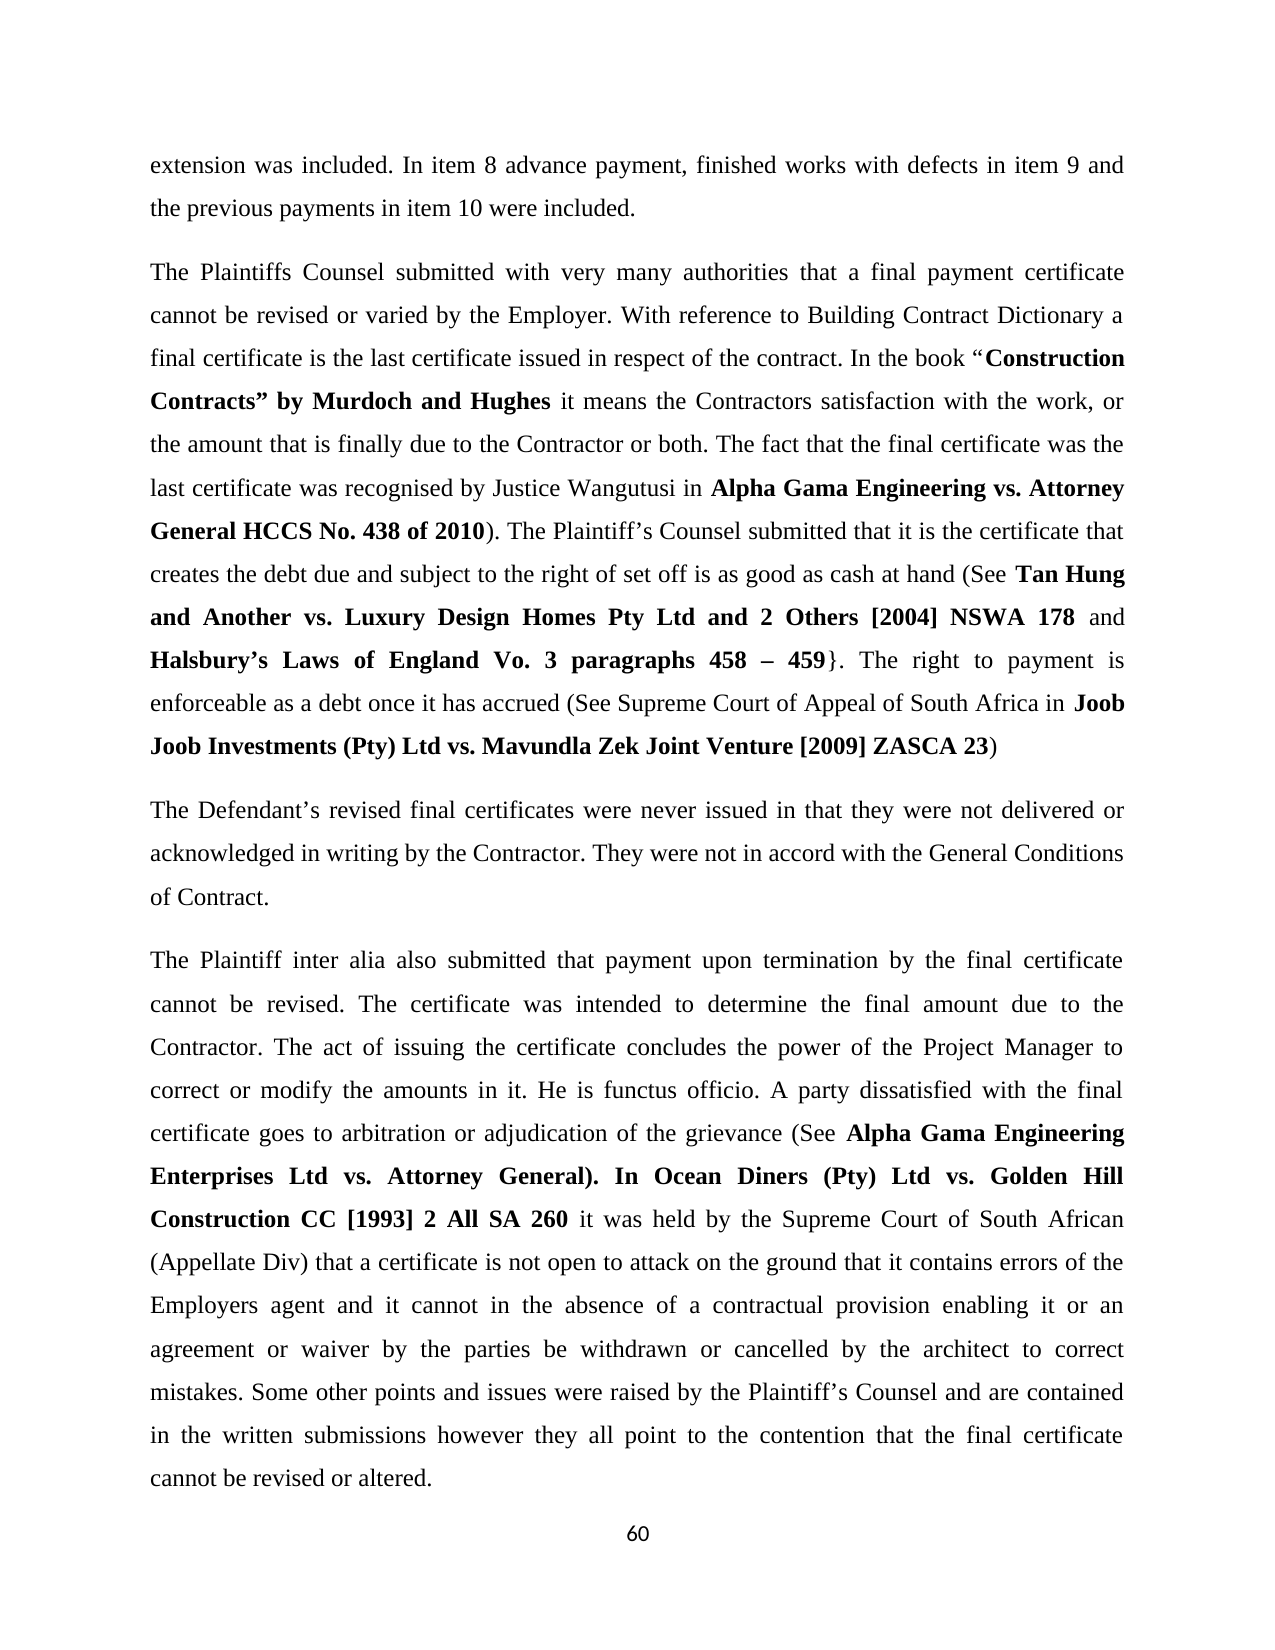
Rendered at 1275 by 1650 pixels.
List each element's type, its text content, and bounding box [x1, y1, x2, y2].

text The Plaintiff inter alia also submitted that payment upon termination by the final certificate cannot be revised. The certificate was intended to determine the final amount due to the Contractor. The act of issuing the certificate concludes the power of the Project Manager to correct or modify the amounts in it. He is functus officio. A party dissatisfied with the final certificate goes to arbitration or adjudication of the grievance (See Alpha Gama Engineering Enterprises Ltd vs. Attorney General). In Ocean Diners (Pty) Ltd vs. Golden Hill Construction CC [1993] 2 All SA 260 it was held by the Supreme Court of South African (Appellate Div) that a certificate is not open to attack on the ground that it contains errors of the Employers agent and it cannot in the absence of a contractual provision enabling it or an agreement or waiver by the parties be withdrawn or cancelled by the architect to correct mistakes. Some other points and issues were raised by the Plaintiff’s Counsel and are contained in the written submissions however they all point to the contention that the final certificate cannot be revised or altered. [150, 946, 1125, 1492]
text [150, 150, 1125, 222]
text The Plaintiffs Counsel submitted with very many authorities that a final payment certificate cannot be revised or varied by the Employer. With reference to Building Contract Dictionary a final certificate is the last certificate issued in respect of the contract. In the book “Construction Contracts” by Murdoch and Hughes it means the Contractors satisfaction with the work, or the amount that is finally due to the Contractor or both. The fact that the final certificate was the last certificate was recognised by Justice Wangutusi in Alpha Gama Engineering vs. Attorney General HCCS No. 438 of 2010). The Plaintiff’s Counsel submitted that it is the certificate that creates the debt due and subject to the right of set off is as good as cash at hand (See Tan Hung and Another vs. Luxury Design Homes Pty Ltd and 2 Others [2004] NSWA 178 and Halsbury’s Laws of England Vo. 3 paragraphs 458 – 459}. The right to payment is enforceable as a debt once it has accrued (See Supreme Court of Appeal of South Africa in Joob Joob Investments (Pty) Ltd vs. Mavundla Zek Joint Venture [2009] ZASCA 23) [150, 257, 1125, 760]
text The Defendant’s revised final certificates were never issued in that they were not delivered or acknowledged in writing by the Contractor. They were not in accord with the General Conditions of Contract. [150, 795, 1125, 910]
